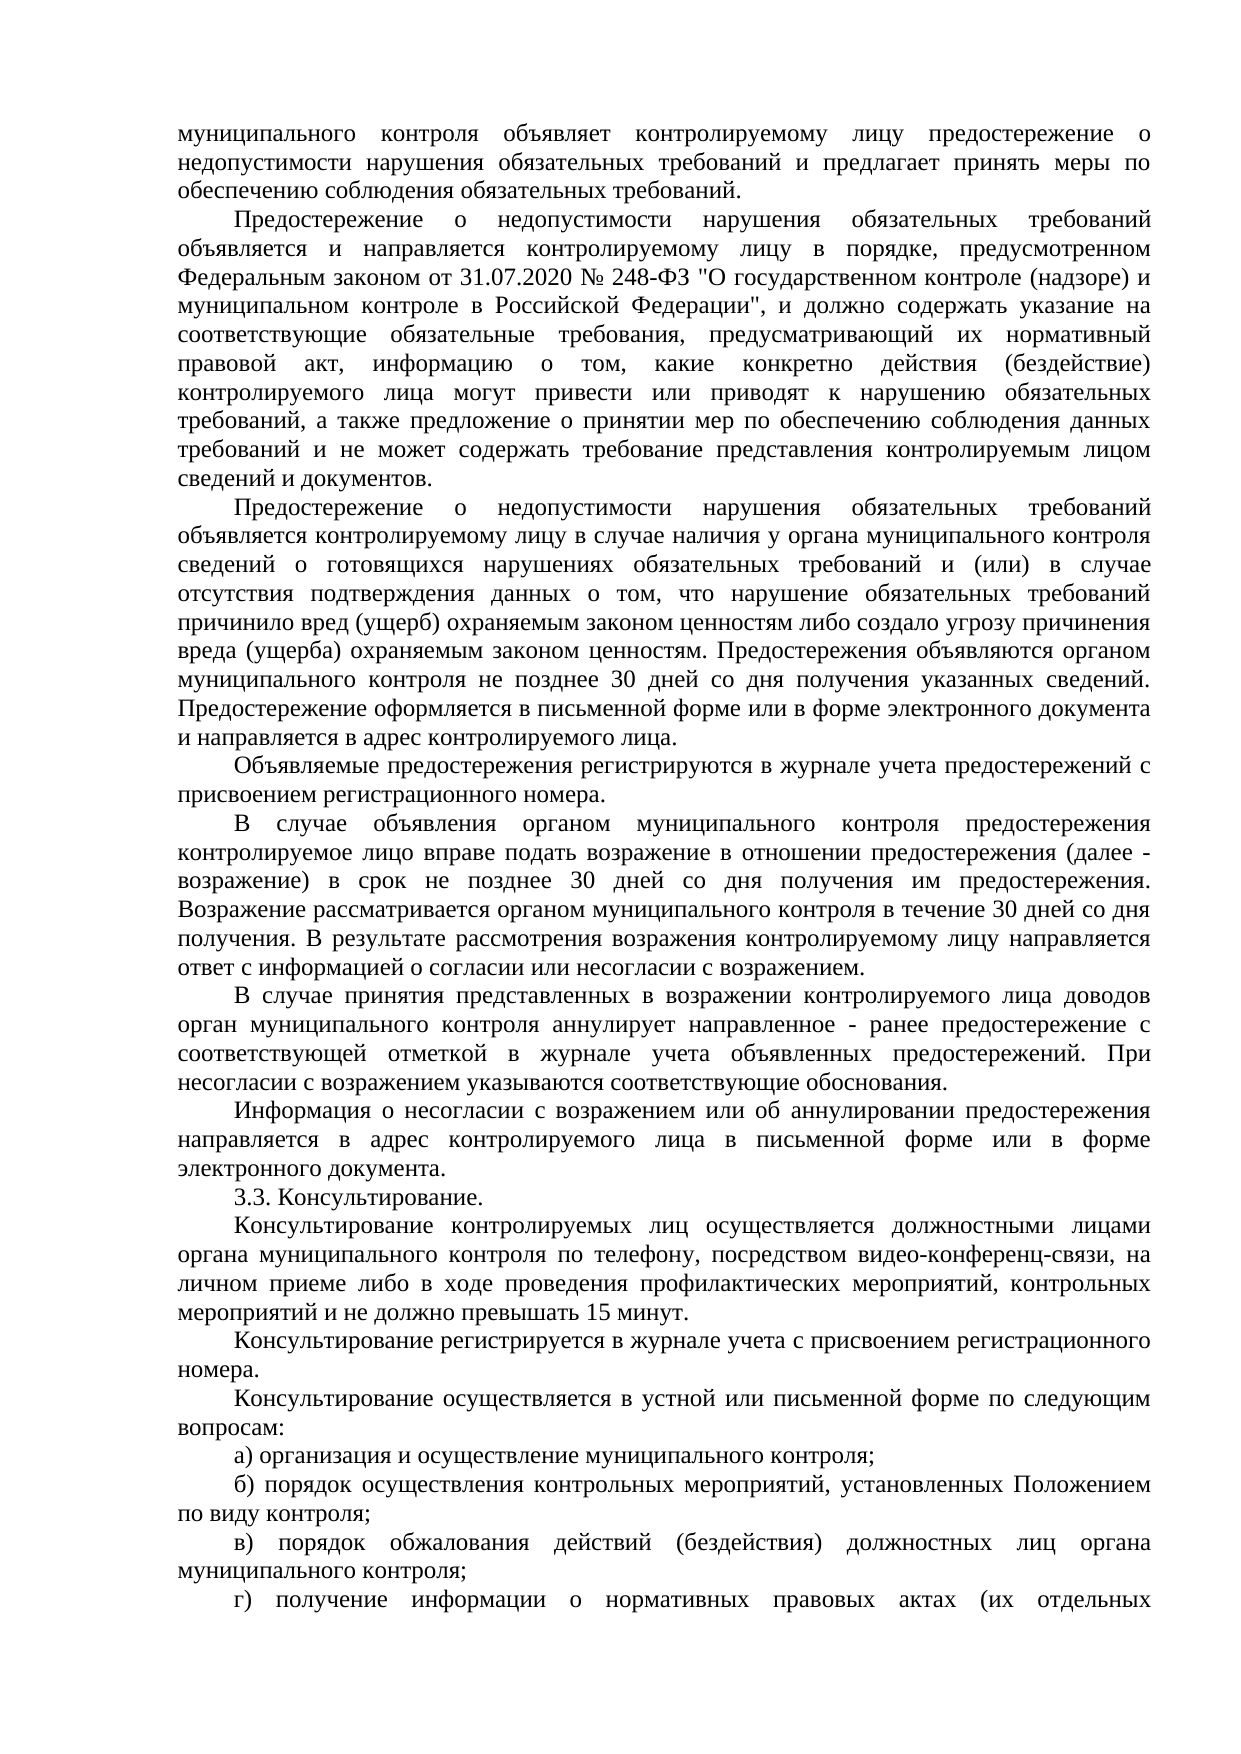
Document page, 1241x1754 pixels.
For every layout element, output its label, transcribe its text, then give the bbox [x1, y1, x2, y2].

text а) организация и осуществление муниципального контроля; [177, 1441, 1152, 1469]
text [177, 1584, 1152, 1613]
text В случае объявления органом муниципального контроля предостережения контролируемое лицо вправе подать возражение в отношении предостережения (далее - возражение) в срок не позднее 30 дней со дня получения им предостережения. Возражение рассматривается органом муниципального контроля в течение 30 дней со дня получения. В результате рассмотрения возражения контролируемому лицу направляется ответ с информацией о согласии или несогласии с возражением. [177, 808, 1152, 981]
text в) порядок обжалования действий (бездействия) должностных лиц органа муниципального контроля; [177, 1527, 1152, 1584]
text В случае принятия представленных в возражении контролируемого лица доводов орган муниципального контроля аннулирует направленное - ранее предостережение с соответствующей отметкой в журнале учета объявленных предостережений. При несогласии с возражением указываются соответствующие обоснования. [177, 981, 1152, 1096]
text Консультирование регистрируется в журнале учета с присвоением регистрационного номера. [177, 1326, 1152, 1383]
text Предостережение о недопустимости нарушения обязательных требований объявляется контролируемому лицу в случае наличия у органа муниципального контроля сведений о готовящихся нарушениях обязательных требований и (или) в случае отсутствия подтверждения данных о том, что нарушение обязательных требований причинило вред (ущерб) охраняемым законом ценностям либо создало угрозу причинения вреда (ущерба) охраняемым законом ценностям. Предостережения объявляются органом муниципального контроля не позднее 30 дней со дня получения указанных сведений. Предостережение оформляется в письменной форме или в форме электронного документа и направляется в адрес контролируемого лица. [177, 492, 1152, 751]
text б) порядок осуществления контрольных мероприятий, установленных Положением по виду контроля; [177, 1469, 1152, 1527]
text 3.3. Консультирование. [177, 1182, 1152, 1211]
text Объявляемые предостережения регистрируются в журнале учета предостережений с присвоением регистрационного номера. [177, 751, 1152, 808]
text Предостережение о недопустимости нарушения обязательных требований объявляется и направляется контролируемому лицу в порядке, предусмотренном Федеральным законом от 31.07.2020 № 248-ФЗ "О государственном контроле (надзоре) и муниципальном контроле в Российской Федерации", и должно содержать указание на соответствующие обязательные требования, предусматривающий их нормативный правовой акт, информацию о том, какие конкретно действия (бездействие) контролируемого лица могут привести или приводят к нарушению обязательных требований, а также предложение о принятии мер по обеспечению соблюдения данных требований и не может содержать требование представления контролируемым лицом сведений и документов. [177, 204, 1152, 492]
text Консультирование контролируемых лиц осуществляется должностными лицами органа муниципального контроля по телефону, посредством видео-конференц-связи, на личном приеме либо в ходе проведения профилактических мероприятий, контрольных мероприятий и не должно превышать 15 минут. [177, 1211, 1152, 1326]
text Консультирование осуществляется в устной или письменной форме по следующим вопросам: [177, 1383, 1152, 1441]
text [177, 118, 1152, 204]
text Информация о несогласии с возражением или об аннулировании предостережения направляется в адрес контролируемого лица в письменной форме или в форме электронного документа. [177, 1096, 1152, 1182]
